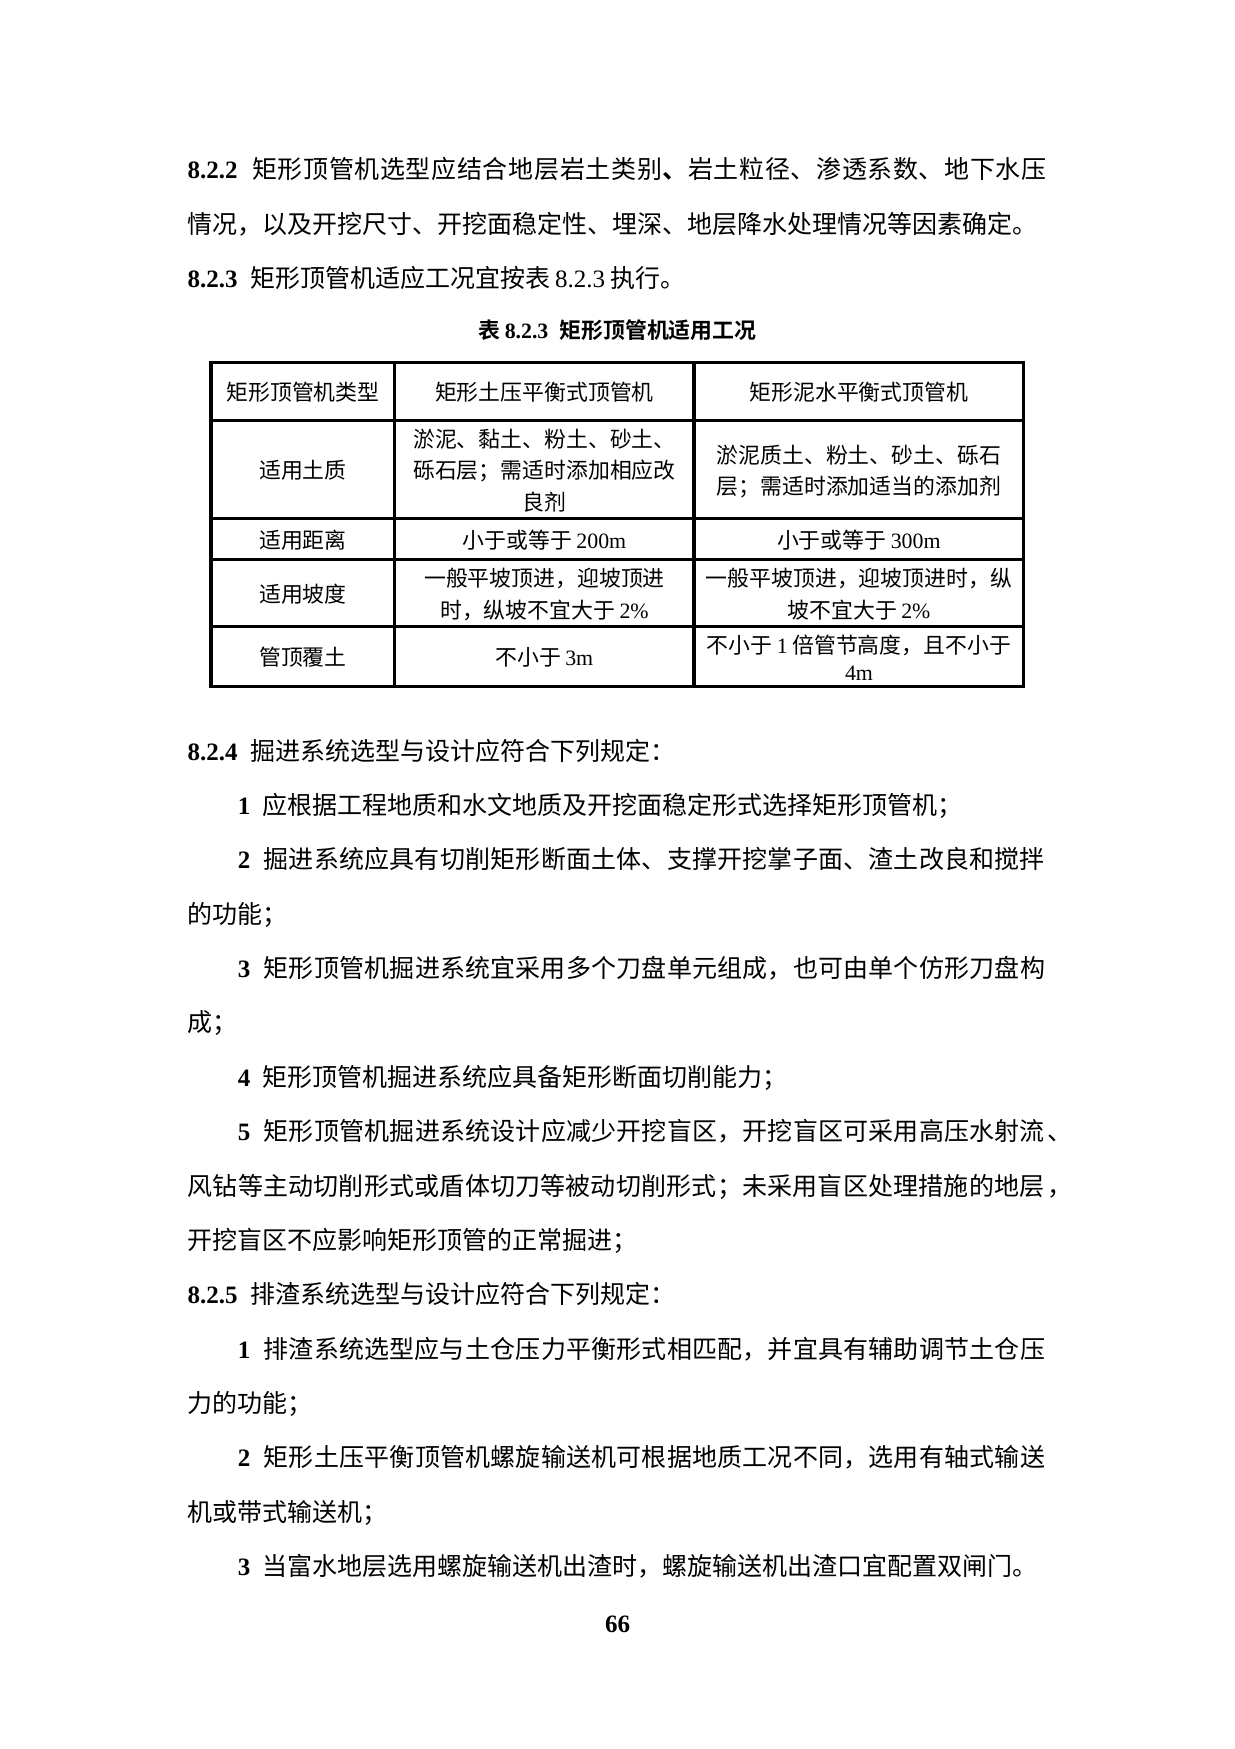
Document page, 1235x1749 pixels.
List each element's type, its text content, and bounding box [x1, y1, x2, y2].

table_cell 小于或等于200m [396, 520, 692, 558]
text 2 掘进系统应具有切削矩形断面土体、支撑开挖掌子面、渣土改良和搅拌的功能； [187, 840, 1047, 930]
table_header 矩形顶管机类型 [213, 364, 393, 419]
table_cell 淤泥、黏土、粉土、砂土、砾石层；需适时添加相应改良剂 [396, 422, 692, 517]
table_cell 管顶覆土 [213, 628, 393, 685]
table_cell 适用坡度 [213, 561, 393, 625]
text 1 应根据工程地质和水文地质及开挖面稳定形式选择矩形顶管机； [187, 785, 1047, 822]
text 5 矩形顶管机掘进系统设计应减少开挖盲区，开挖盲区可采用高压水射流、风钻等主动切削形式或盾体切刀等被动切削形式；未采用盲区处理措施的地层，开挖盲区不应影响矩形顶管的正常掘进； [187, 1112, 1047, 1257]
text 8.2.4 掘进系统选型与设计应符合下列规定： [187, 731, 1047, 767]
text 4 矩形顶管机掘进系统应具备矩形断面切削能力； [187, 1057, 1047, 1093]
table_header 矩形泥水平衡式顶管机 [696, 364, 1022, 419]
table_cell 适用土质 [213, 422, 393, 517]
text 表8.2.3 矩形顶管机适用工况 [187, 313, 1047, 345]
text 3 矩形顶管机掘进系统宜采用多个刀盘单元组成，也可由单个仿形刀盘构成； [187, 948, 1047, 1039]
text 8.2.3 矩形顶管机适应工况宜按表8.2.3执行。 [187, 259, 1047, 295]
text 1 排渣系统选型应与土仓压力平衡形式相匹配，并宜具有辅助调节土仓压力的功能； [187, 1329, 1047, 1420]
table_cell 小于或等于300m [696, 520, 1022, 558]
text 8.2.2 矩形顶管机选型应结合地层岩土类别、岩土粒径、渗透系数、地下水压情况，以及开挖尺寸、开挖面稳定性、埋深、地层降水处理情况等因素确定。 [187, 150, 1047, 241]
text 2 矩形土压平衡顶管机螺旋输送机可根据地质工况不同，选用有轴式输送机或带式输送机； [187, 1438, 1047, 1528]
table_cell 一般平坡顶进，迎坡顶进时，纵坡不宜大于2% [396, 561, 692, 625]
table_cell 一般平坡顶进，迎坡顶进时，纵坡不宜大于2% [696, 561, 1022, 625]
table_cell 不小于1倍管节高度，且不小于4m [696, 628, 1022, 685]
table_header 矩形土压平衡式顶管机 [396, 364, 692, 419]
table_cell 淤泥质土、粉土、砂土、砾石层；需适时添加适当的添加剂 [696, 422, 1022, 517]
text 3 当富水地层选用螺旋输送机出渣时，螺旋输送机出渣口宜配置双闸门。 [187, 1547, 1047, 1583]
text 8.2.5 排渣系统选型与设计应符合下列规定： [187, 1275, 1047, 1311]
table_cell 适用距离 [213, 520, 393, 558]
table_cell 不小于3m [396, 628, 692, 685]
